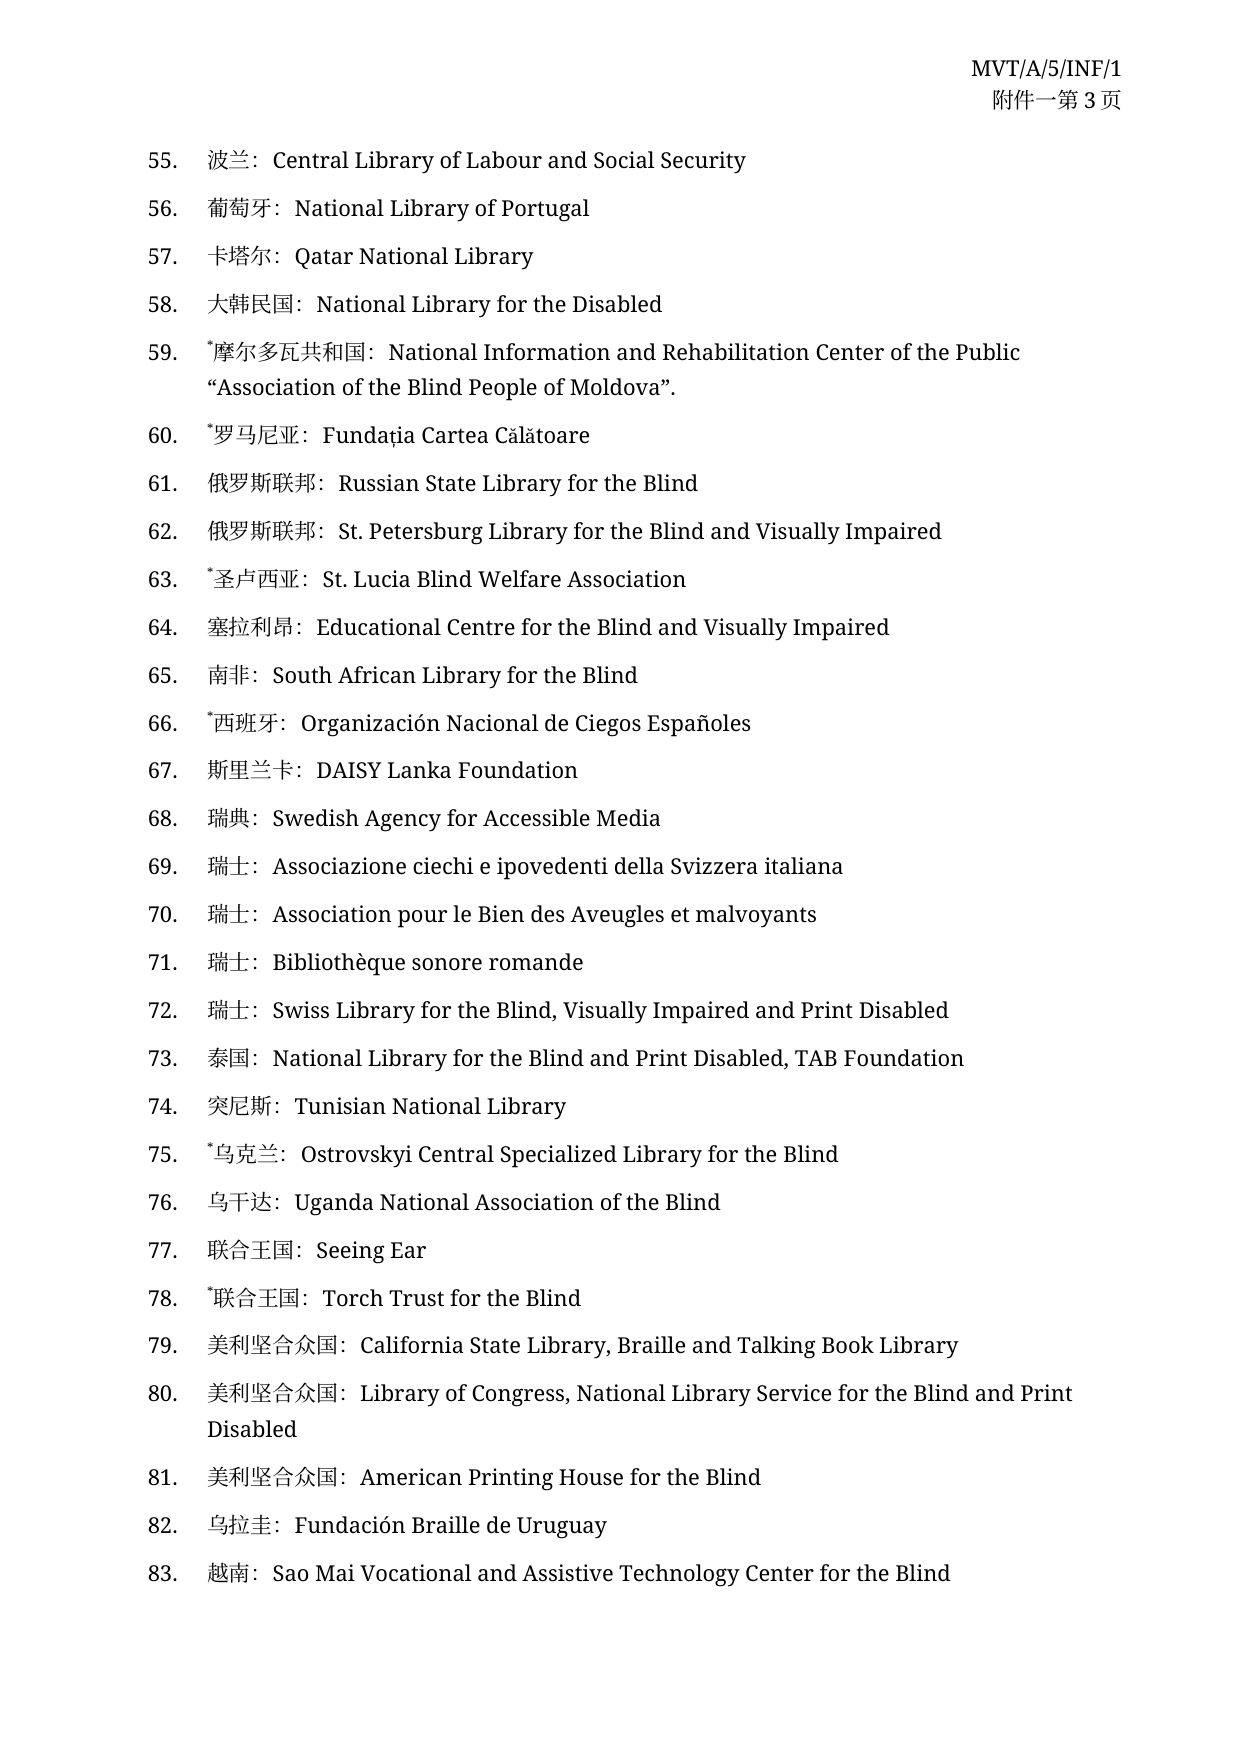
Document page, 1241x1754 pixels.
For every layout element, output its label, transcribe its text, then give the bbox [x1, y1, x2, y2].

list 美利坚合众国：Library of Congress, National Library Service for the Blind and Print Disabled [148, 1373, 1122, 1444]
list *圣卢西亚：St. Lucia Blind Welfare Association [148, 558, 1122, 594]
list 瑞士：Associazione ciechi e ipovedenti della Svizzera italiana [148, 846, 1122, 881]
list 乌干达：Uganda National Association of the Blind [148, 1181, 1122, 1217]
list 斯里兰卡：DAISY Lanka Foundation [148, 750, 1122, 785]
list *摩尔多瓦共和国：National Information and Rehabilitation Center of the Public “Association of the Blind People of Moldova”. [148, 331, 1122, 402]
list 美利坚合众国：California State Library, Braille and Talking Book Library [148, 1325, 1122, 1360]
list 越南：Sao Mai Vocational and Assistive Technology Center for the Blind [148, 1552, 1122, 1587]
list 瑞士：Bibliothèque sonore romande [148, 942, 1122, 977]
list 突尼斯：Tunisian National Library [148, 1085, 1122, 1121]
list 波兰：Central Library of Labour and Social Security [148, 139, 1122, 175]
list 联合王国：Seeing Ear [148, 1229, 1122, 1264]
list 瑞典：Swedish Agency for Accessible Media [148, 798, 1122, 833]
list 卡塔尔：Qatar National Library [148, 235, 1122, 271]
list 俄罗斯联邦：St. Petersburg Library for the Blind and Visually Impaired [148, 510, 1122, 546]
list 俄罗斯联邦：Russian State Library for the Blind [148, 462, 1122, 498]
list *罗马尼亚：Fundația Cartea Călătoare [148, 414, 1122, 450]
list *西班牙：Organización Nacional de Ciegos Españoles [148, 702, 1122, 737]
list 大韩民国：National Library for the Disabled [148, 283, 1122, 319]
list 葡萄牙：National Library of Portugal [148, 187, 1122, 223]
list 美利坚合众国：American Printing House for the Blind [148, 1456, 1122, 1492]
list 泰国：National Library for the Blind and Print Disabled, TAB Foundation [148, 1037, 1122, 1073]
list *乌克兰：Ostrovskyi Central Specialized Library for the Blind [148, 1133, 1122, 1169]
list 瑞士：Association pour le Bien des Aveugles et malvoyants [148, 894, 1122, 929]
list 南非：South African Library for the Blind [148, 654, 1122, 689]
list 瑞士：Swiss Library for the Blind, Visually Impaired and Print Disabled [148, 989, 1122, 1025]
list 乌拉圭：Fundación Braille de Uruguay [148, 1504, 1122, 1539]
list 塞拉利昂：Educational Centre for the Blind and Visually Impaired [148, 606, 1122, 642]
list *联合王国：Torch Trust for the Blind [148, 1277, 1122, 1312]
